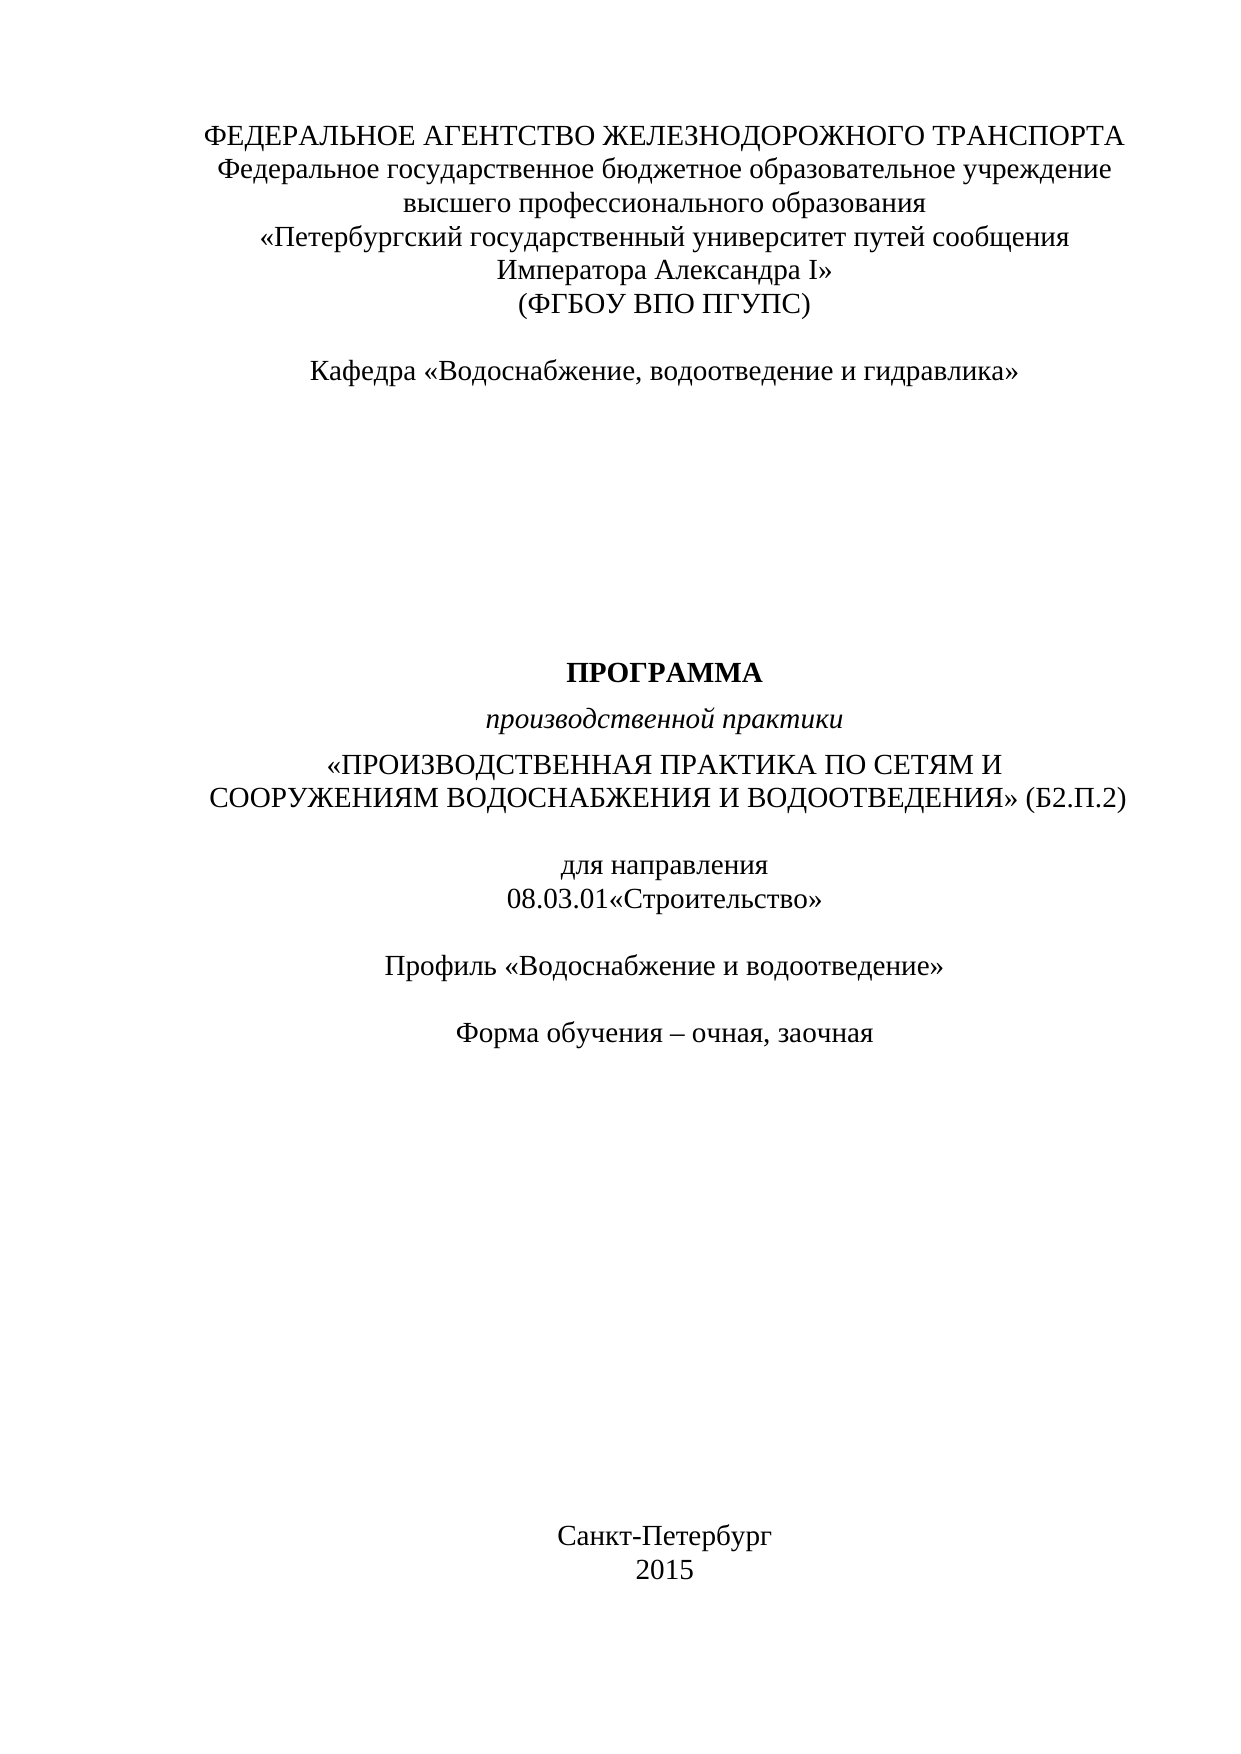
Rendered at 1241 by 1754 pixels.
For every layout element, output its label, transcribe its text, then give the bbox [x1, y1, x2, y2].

text ПРОГРАММА [177, 655, 1152, 688]
text для направления [177, 847, 1152, 881]
text (ФГБОУ ВПО ПГУПС) [177, 286, 1152, 319]
text Профиль «Водоснабжение и водоотведение» [177, 948, 1152, 982]
text 08.03.01«Строительство» [177, 881, 1152, 914]
text Форма обучения – очная, заочная [177, 1015, 1152, 1049]
text Императора Александра I» [177, 252, 1152, 286]
text 2015 [177, 1552, 1152, 1585]
text Санкт-Петербург [177, 1518, 1152, 1552]
text Федеральное государственное бюджетное образовательное учреждение высшего профессионального образования [177, 152, 1152, 219]
text производственной практики [177, 701, 1152, 734]
text «ПРОИЗВОДСТВЕННАЯ ПРАКТИКА ПО СЕТЯМ И [177, 747, 1152, 780]
text ФЕДЕРАЛЬНОЕ АГЕНТСТВО ЖЕЛЕЗНОДОРОЖНОГО ТРАНСПОРТА [177, 118, 1152, 152]
text Кафедра «Водоснабжение, водоотведение и гидравлика» [177, 353, 1152, 386]
text СООРУЖЕНИЯМ ВОДОСНАБЖЕНИЯ И ВОДООТВЕДЕНИЯ» (Б2.П.2) [177, 780, 1152, 814]
text «Петербургский государственный университет путей сообщения [177, 219, 1152, 252]
